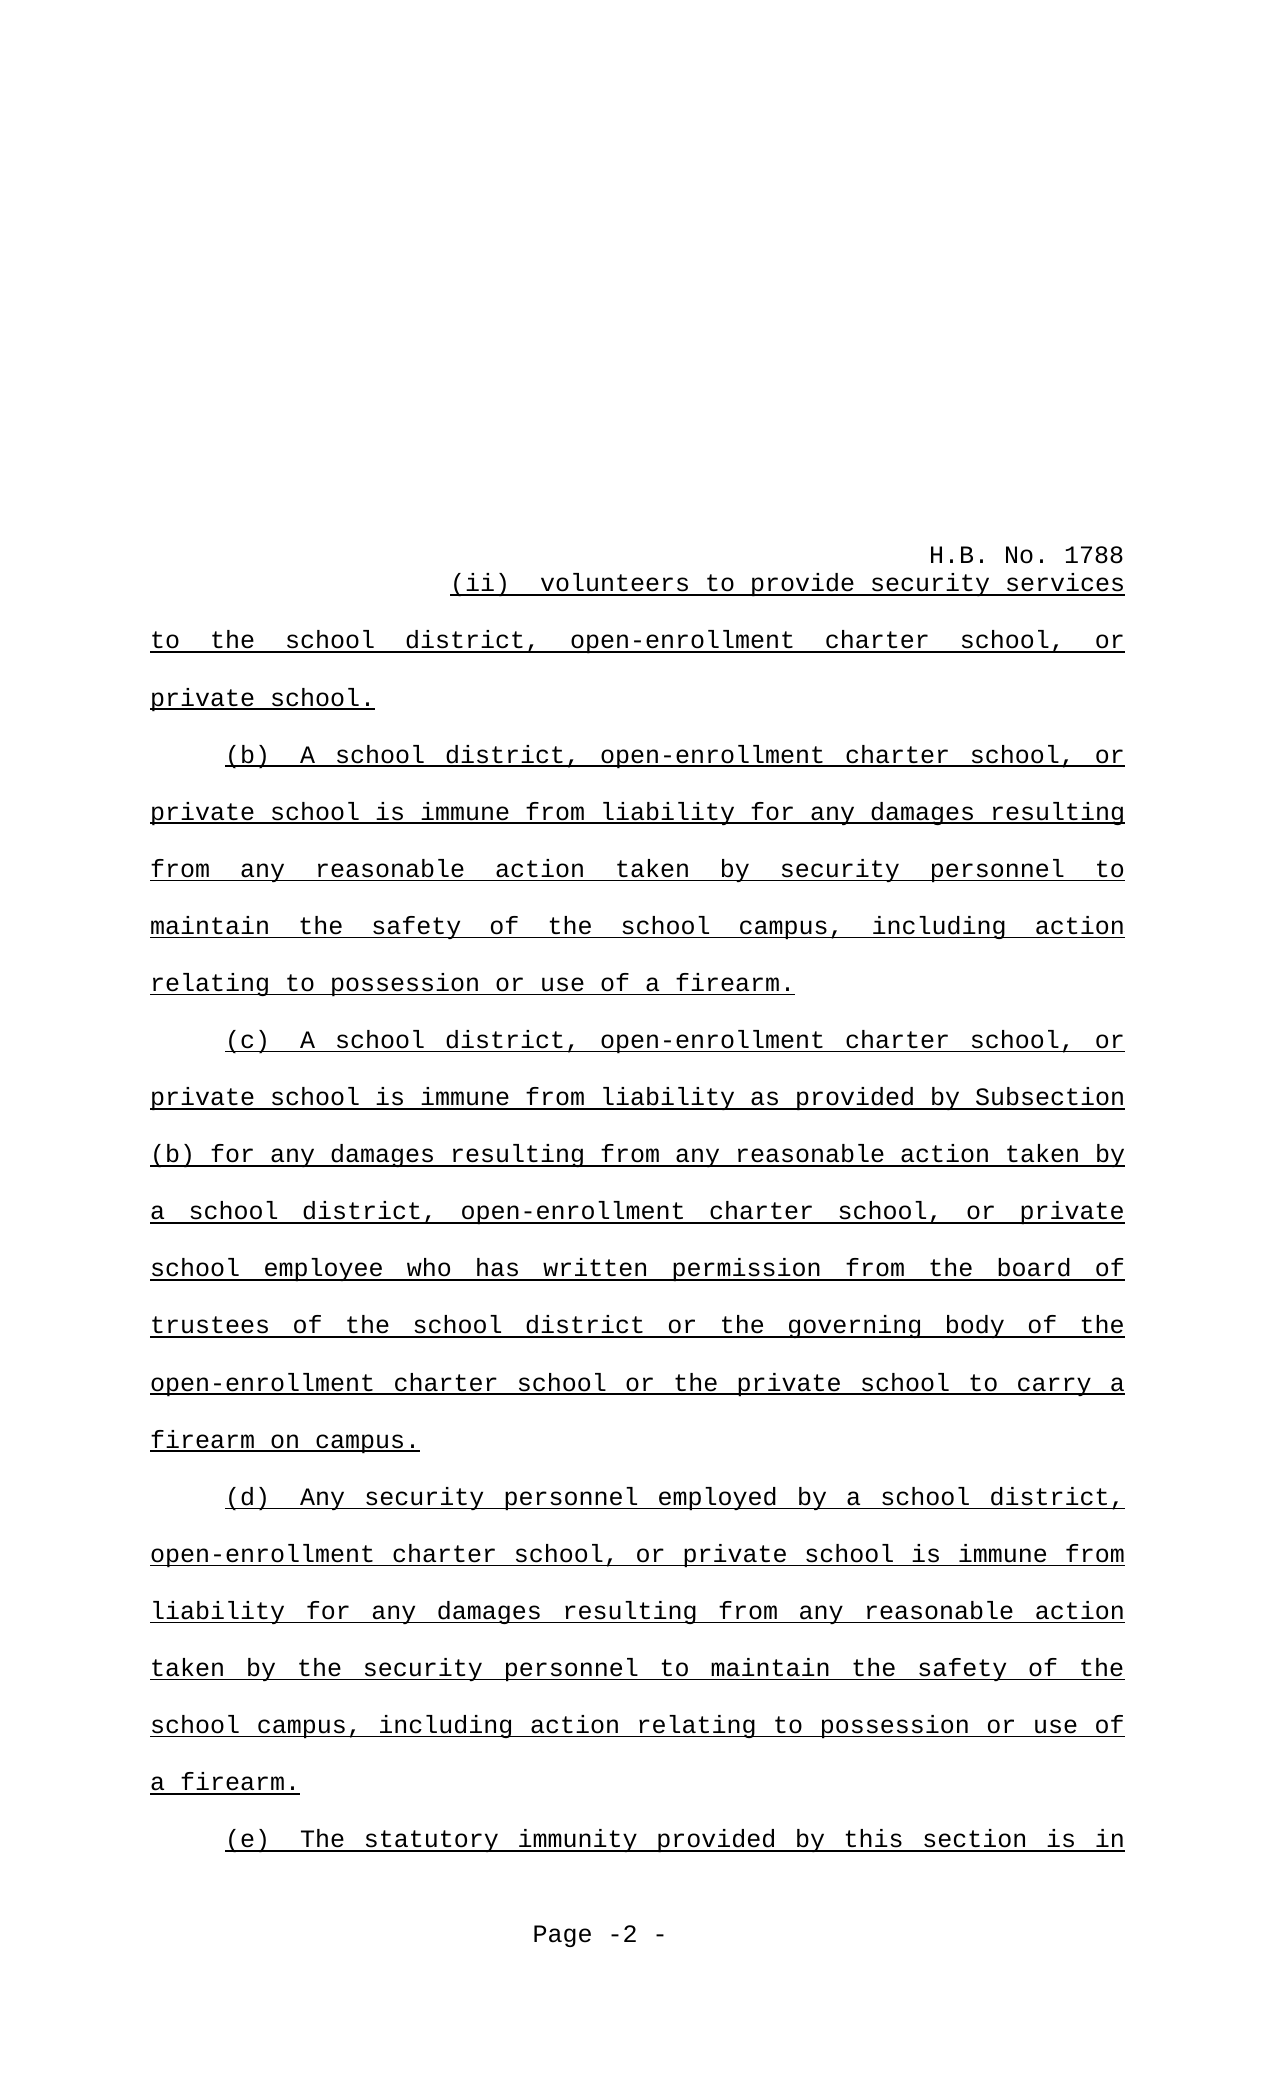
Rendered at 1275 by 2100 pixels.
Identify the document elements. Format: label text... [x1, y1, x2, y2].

text (d) Any security personnel employed by a school district, open-enrollment charter school, or private school is immune from liability for any damages resulting from any reasonable action taken by the security personnel to maintain the safety of the school campus, including action relating to possession or use of a firearm. [150, 1623, 1125, 1679]
text (b) A school district, open-enrollment charter school, or private school is immune from liability for any damages resulting from any reasonable action taken by security personnel to maintain the safety of the school campus, including action relating to possession or use of a firearm. [150, 742, 1125, 822]
text (d) Any security personnel employed by a school district, open-enrollment charter school, or private school is immune from liability for any damages resulting from any reasonable action taken by the security personnel to maintain the safety of the school campus, including action relating to possession or use of a firearm. [150, 1484, 1125, 1565]
text (d) Any security personnel employed by a school district, open-enrollment charter school, or private school is immune from liability for any damages resulting from any reasonable action taken by the security personnel to maintain the safety of the school campus, including action relating to possession or use of a firearm. [150, 1566, 1125, 1622]
text (b) A school district, open-enrollment charter school, or private school is immune from liability for any damages resulting from any reasonable action taken by security personnel to maintain the safety of the school campus, including action relating to possession or use of a firearm. [150, 881, 1125, 937]
text (ii) volunteers to provide security services to the school district, open-enrollment charter school, or private school. [150, 653, 1125, 713]
text (c) A school district, open-enrollment charter school, or private school is immune from liability as provided by Subsection (b) for any damages resulting from any reasonable action taken by a school district, open-enrollment charter school, or private school employee who has written permission from the board of trustees of the school district or the governing body of the open-enrollment charter school or the private school to carry a firearm on campus. [150, 1027, 1125, 1108]
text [150, 1827, 1125, 1855]
text (d) Any security personnel employed by a school district, open-enrollment charter school, or private school is immune from liability for any damages resulting from any reasonable action taken by the security personnel to maintain the safety of the school campus, including action relating to possession or use of a firearm. [150, 1680, 1125, 1736]
text (c) A school district, open-enrollment charter school, or private school is immune from liability as provided by Subsection (b) for any damages resulting from any reasonable action taken by a school district, open-enrollment charter school, or private school employee who has written permission from the board of trustees of the school district or the governing body of the open-enrollment charter school or the private school to carry a firearm on campus. [150, 1224, 1125, 1279]
text (c) A school district, open-enrollment charter school, or private school is immune from liability as provided by Subsection (b) for any damages resulting from any reasonable action taken by a school district, open-enrollment charter school, or private school employee who has written permission from the board of trustees of the school district or the governing body of the open-enrollment charter school or the private school to carry a firearm on campus. [150, 1281, 1125, 1336]
text (b) A school district, open-enrollment charter school, or private school is immune from liability for any damages resulting from any reasonable action taken by security personnel to maintain the safety of the school campus, including action relating to possession or use of a firearm. [150, 938, 1125, 999]
text (ii) volunteers to provide security services to the school district, open-enrollment charter school, or private school. [150, 571, 1125, 651]
text (c) A school district, open-enrollment charter school, or private school is immune from liability as provided by Subsection (b) for any damages resulting from any reasonable action taken by a school district, open-enrollment charter school, or private school employee who has written permission from the board of trustees of the school district or the governing body of the open-enrollment charter school or the private school to carry a firearm on campus. [150, 1338, 1125, 1393]
text (d) Any security personnel employed by a school district, open-enrollment charter school, or private school is immune from liability for any damages resulting from any reasonable action taken by the security personnel to maintain the safety of the school campus, including action relating to possession or use of a firearm. [150, 1737, 1125, 1798]
text (c) A school district, open-enrollment charter school, or private school is immune from liability as provided by Subsection (b) for any damages resulting from any reasonable action taken by a school district, open-enrollment charter school, or private school employee who has written permission from the board of trustees of the school district or the governing body of the open-enrollment charter school or the private school to carry a firearm on campus. [150, 1110, 1125, 1165]
text (c) A school district, open-enrollment charter school, or private school is immune from liability as provided by Subsection (b) for any damages resulting from any reasonable action taken by a school district, open-enrollment charter school, or private school employee who has written permission from the board of trustees of the school district or the governing body of the open-enrollment charter school or the private school to carry a firearm on campus. [150, 1395, 1125, 1456]
text (b) A school district, open-enrollment charter school, or private school is immune from liability for any damages resulting from any reasonable action taken by security personnel to maintain the safety of the school campus, including action relating to possession or use of a firearm. [150, 824, 1125, 880]
text (c) A school district, open-enrollment charter school, or private school is immune from liability as provided by Subsection (b) for any damages resulting from any reasonable action taken by a school district, open-enrollment charter school, or private school employee who has written permission from the board of trustees of the school district or the governing body of the open-enrollment charter school or the private school to carry a firearm on campus. [150, 1167, 1125, 1222]
